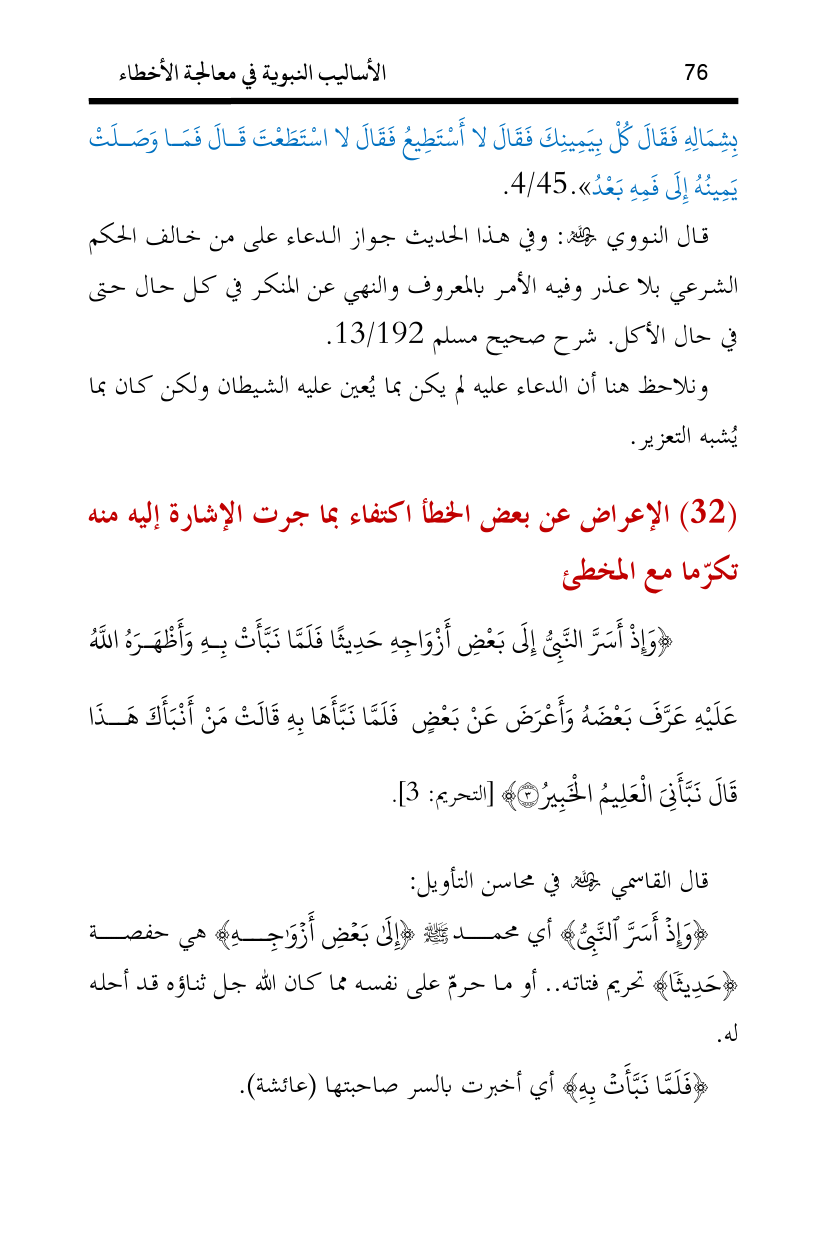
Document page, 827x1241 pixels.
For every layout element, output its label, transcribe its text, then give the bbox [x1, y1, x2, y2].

text ﴿فَلَمَّا نَبَّأَتۡ بِهِ﴾ أي أخبرت بالسر صاحبتها (عائشة). [89, 1060, 738, 1111]
text (32) الإعراض عن بعض الخطأ اكتفاء بما جرت الإشارة إليه منه تكرّما مع المخطئ [89, 487, 738, 602]
text ونلاحظ هنا أن الدعاء عليه لم يكن بما يُعين عليه الشيطان ولكن كان بما يُشبه التعزير. [89, 362, 738, 462]
text قال النووي /: وفي هذا الحديث جواز الدعاء على من خالف الحكم الشرعي بلا عذر وفيه الأمر بالمعروف والنهي عن المنكر في كل حال حتى في حال الأكل. شرح صحيح مسلم 13/192. [89, 213, 738, 362]
text قال القاسمي / في محاسن التأويل: [89, 857, 738, 907]
text ﴿وَإِذْ أَسَرَّ النَّبِيُّ إِلَى بَعْضِ أَزْوَاجِهِ حَدِيثًا فَلَمَّا نَبَّأَتْ بِهِ وَأَظْهَرَهُ اللَّهُ عَلَيْهِ عَرَّفَ بَعْضَهُ وَأَعْرَضَ عَنْ بَعْضٍ فَلَمَّا نَبَّأَهَا بِهِ قَالَتْ مَنْ أَنْبَأَكَ هَذَا قَالَ نَبَّأَنِيَ الْعَلِيمُ الْخَبِيرُ٣﴾ [التحريم: 3]. [89, 614, 738, 819]
text ﴿وَإِذۡ أَسَرَّ ٱلنَّبِيُّ﴾ أي محمد ج ﴿إِلَىٰ بَعۡضِ أَزۡوَٰجِهِ﴾ هي حفصة ﴿حَدِيثٗا﴾ تحريم فتاته.. أو ما حرمّ على نفسه مما كان الله جل ثناؤه قد أحله له. [89, 907, 738, 1060]
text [89, 115, 738, 212]
